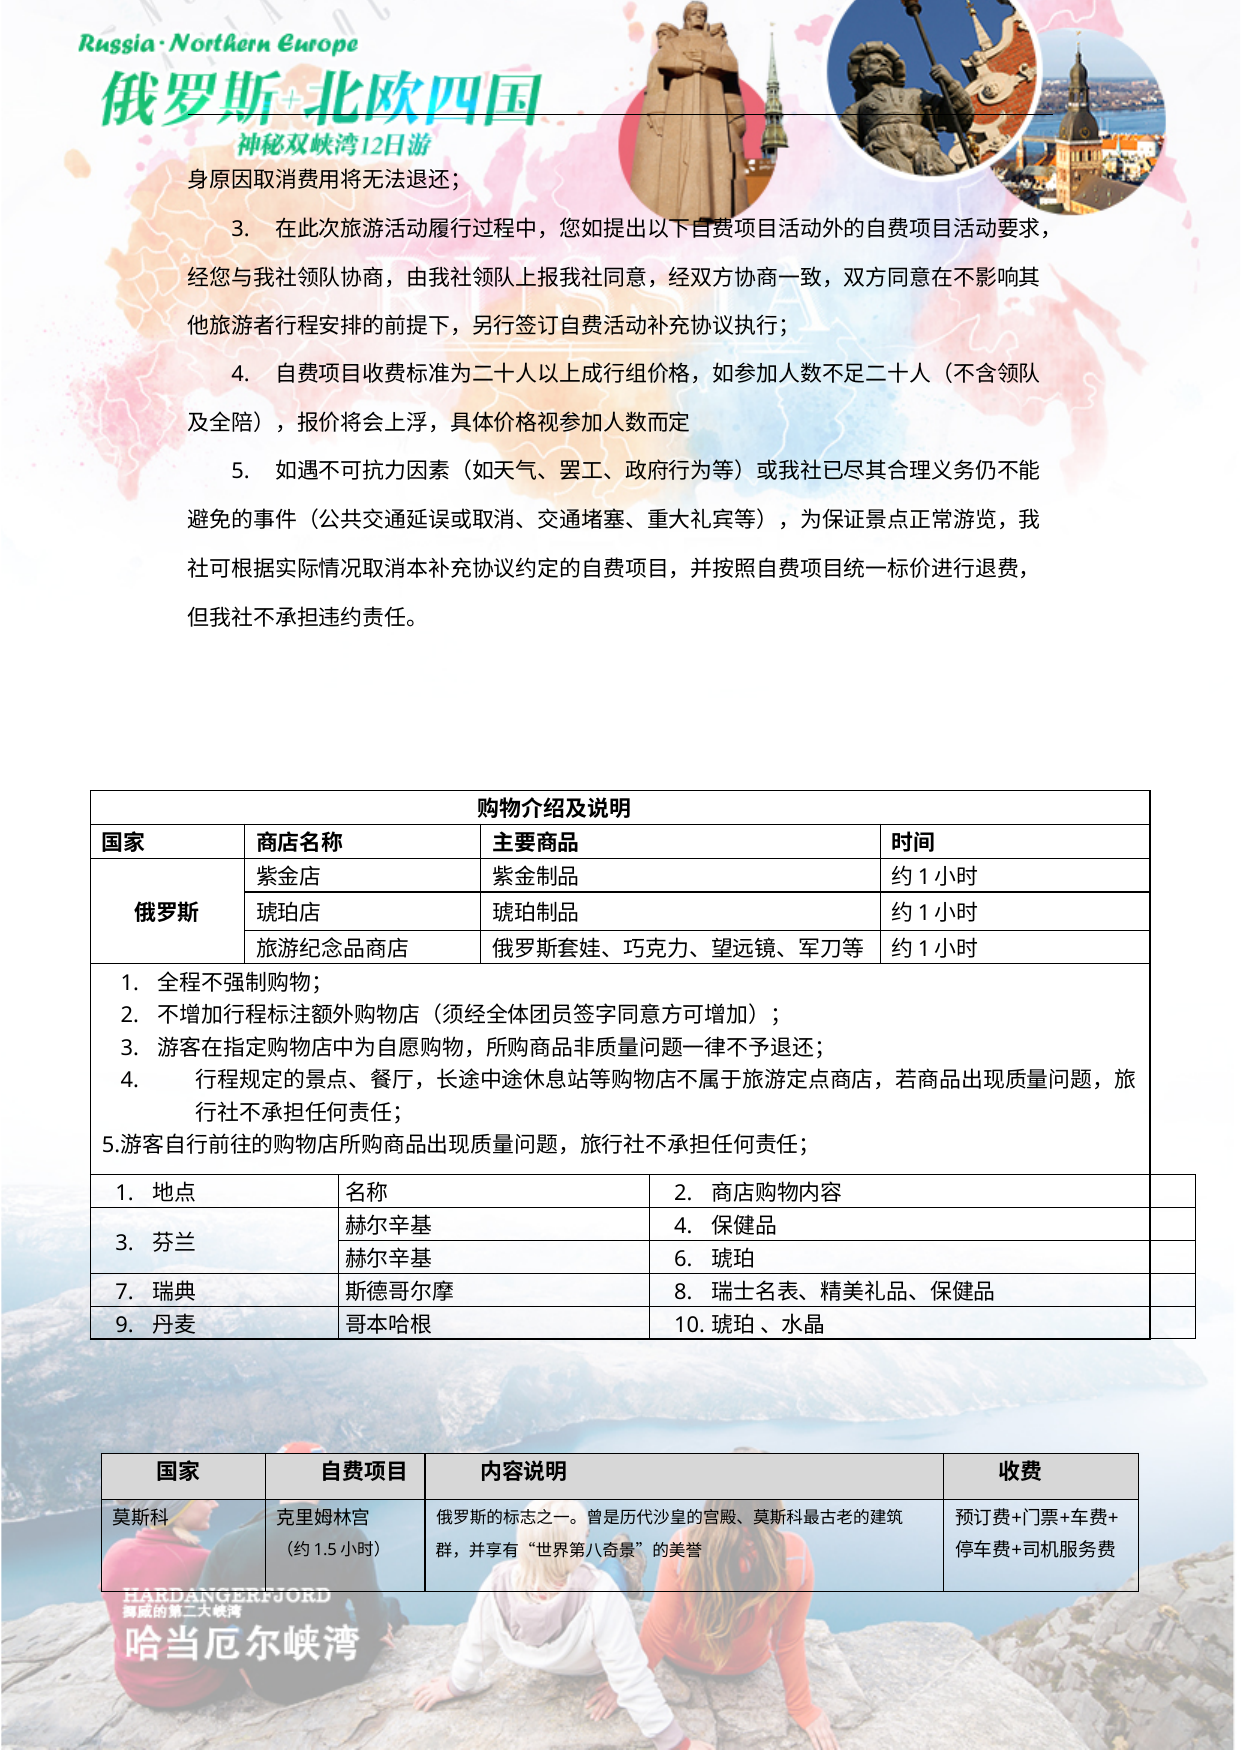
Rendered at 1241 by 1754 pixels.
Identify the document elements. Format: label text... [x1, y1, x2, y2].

list 如遇不可抗力因素（如天气、罢工、政府行为等）或我社已尽其合理义务仍不能避免的事件（公共交通延误或取消、交通堵塞、重大礼宾等），为保证景点正常游览，我社可根据实际情况取消本补充协议约定的自费项目，并按照自费项目统一标价进行退费，但我社不承担违约责任。 [187, 453, 1053, 632]
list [187, 162, 1053, 194]
table_cell 紫金店 [245, 859, 480, 891]
table_header 国家 [102, 1454, 265, 1499]
table_header 自费项目 [266, 1454, 424, 1499]
table_cell 俄罗斯 [91, 859, 244, 963]
list 在此次旅游活动履行过程中，您如提出以下自费项目活动外的自费项目活动要求，经您与我社领队协商，由我社领队上报我社同意，经双方协商一致，双方同意在不影响其他旅游者行程安排的前提下，另行签订自费活动补充协议执行； [187, 210, 1053, 340]
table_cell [426, 1500, 943, 1591]
table_cell 约1小时 [881, 859, 1149, 891]
table_cell 约1小时 [881, 931, 1149, 963]
table_cell 紫金制品 [481, 859, 880, 891]
table_cell 国家 [91, 825, 244, 858]
table_cell 莫斯科 [102, 1500, 265, 1591]
table_cell 俄罗斯套娃、巧克力、望远镜、军刀等 [481, 931, 880, 963]
table_cell 全程不强制购物； 不增加行程标注额外购物店（须经全体团员签字同意方可增加）； 游客在指定购物店中为自愿购物，所购商品非质量问题一律不予退还； 行程规定的景点、餐厅，长途中途休息站等购物店不属于旅游定点商店，若商品出现质量问题，旅行社不承担任何责任； 游客自行前往的购物店所购商品出现质量问题，旅行社不承担任何责任； [91, 964, 1149, 1174]
table_cell 时间 [881, 825, 1149, 858]
table_cell 克里姆林宫 （约1.5小时） [266, 1500, 424, 1591]
picture [1, 0, 1241, 1750]
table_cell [944, 1500, 1138, 1591]
table_cell 旅游纪念品商店 [245, 931, 480, 963]
table_cell 琥珀制品 [481, 893, 880, 930]
list 自费项目收费标准为二十人以上成行组价格，如参加人数不足二十人（不含领队及全陪），报价将会上浮，具体价格视参加人数而定 [187, 356, 1053, 437]
table_cell 约1小时 [881, 893, 1149, 930]
table_cell 琥珀店 [245, 893, 480, 930]
table_header 收费 [944, 1454, 1138, 1499]
table_header 购物介绍及说明 [91, 791, 1149, 823]
table_header 内容说明 [426, 1454, 943, 1499]
table_cell 主要商品 [481, 825, 880, 858]
table_cell 商店名称 [245, 825, 480, 858]
